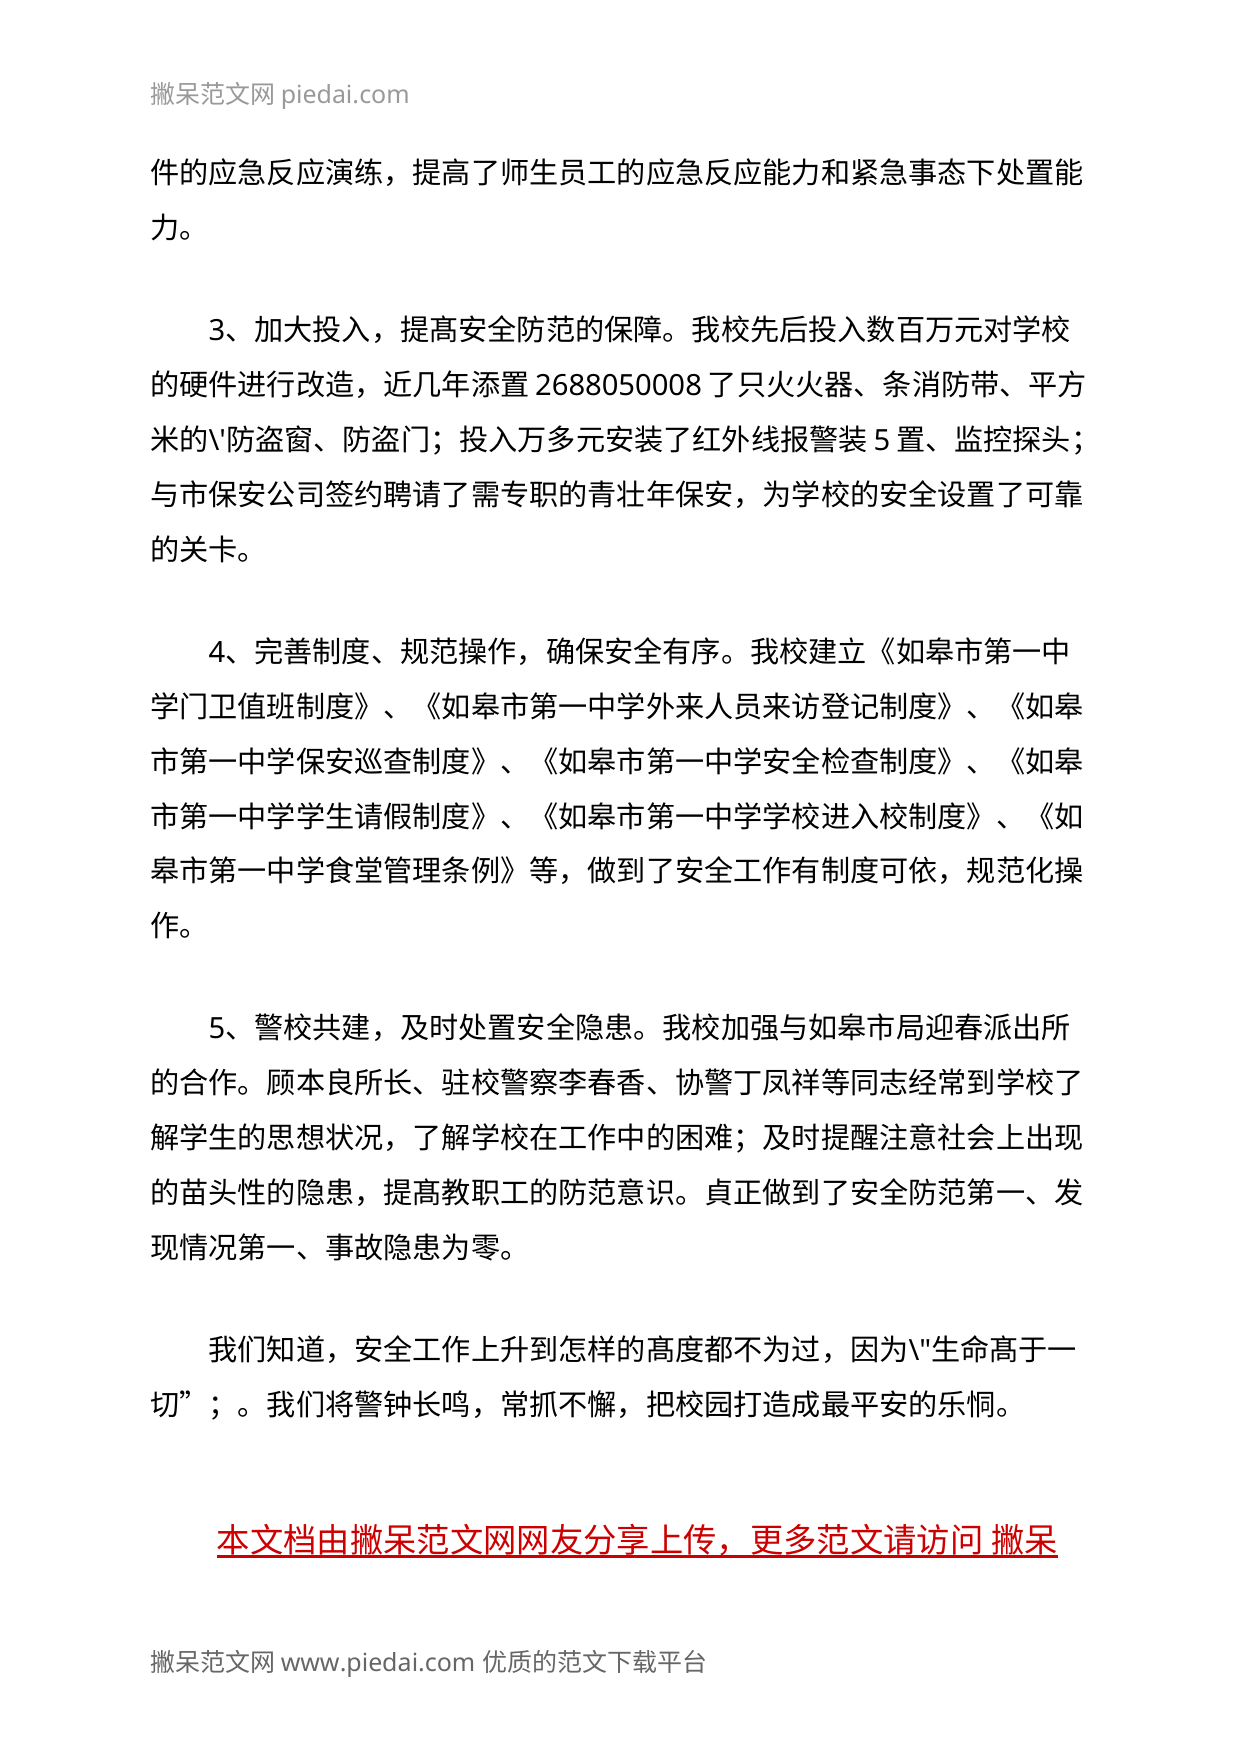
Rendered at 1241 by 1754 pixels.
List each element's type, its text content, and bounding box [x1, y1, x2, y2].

text 5、警校共建，及时处置安全隐患。我校加强与如皋市局迎春派出所的合作。顾本良所长、驻校警察李春香、协警丁凤祥等同志经常到学校了解学生的思想状况，了解学校在工作中的困难；及时提醒注意社会上出现的苗头性的隐患，提髙教职工的防范意识。貞正做到了安全防范第一、发现情况第一、事故隐患为零。 [150, 1005, 1090, 1267]
text 3、加大投入，提髙安全防范的保障。我校先后投入数百万元对学校的硬件进行改造，近几年添置2688050008了只火火器、条消防带、平方米的\'防盗窗、防盗门；投入万多元安装了红外线报警装5置、监控探头；与市保安公司签约聘请了需专职的青壮年保安，为学校的安全设置了可靠的关卡。 [150, 307, 1090, 569]
text 我们知道，安全工作上升到怎样的髙度都不为过，因为\"生命髙于一切”；。我们将警钟长鸣，常抓不懈，把校园打造成最平安的乐恫。 [150, 1326, 1090, 1423]
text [150, 1514, 1090, 1562]
text 4、完善制度、规范操作，确保安全有序。我校建立《如皋市第一中学门卫值班制度》、《如皋市第一中学外来人员来访登记制度》、《如皋市第一中学保安巡查制度》、《如皋市第一中学安全检查制度》、《如皋市第一中学学生请假制度》、《如皋市第一中学学校进入校制度》、《如皋市第一中学食堂管理条例》等，做到了安全工作有制度可依，规范化操作。 [150, 628, 1090, 945]
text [150, 150, 1090, 247]
